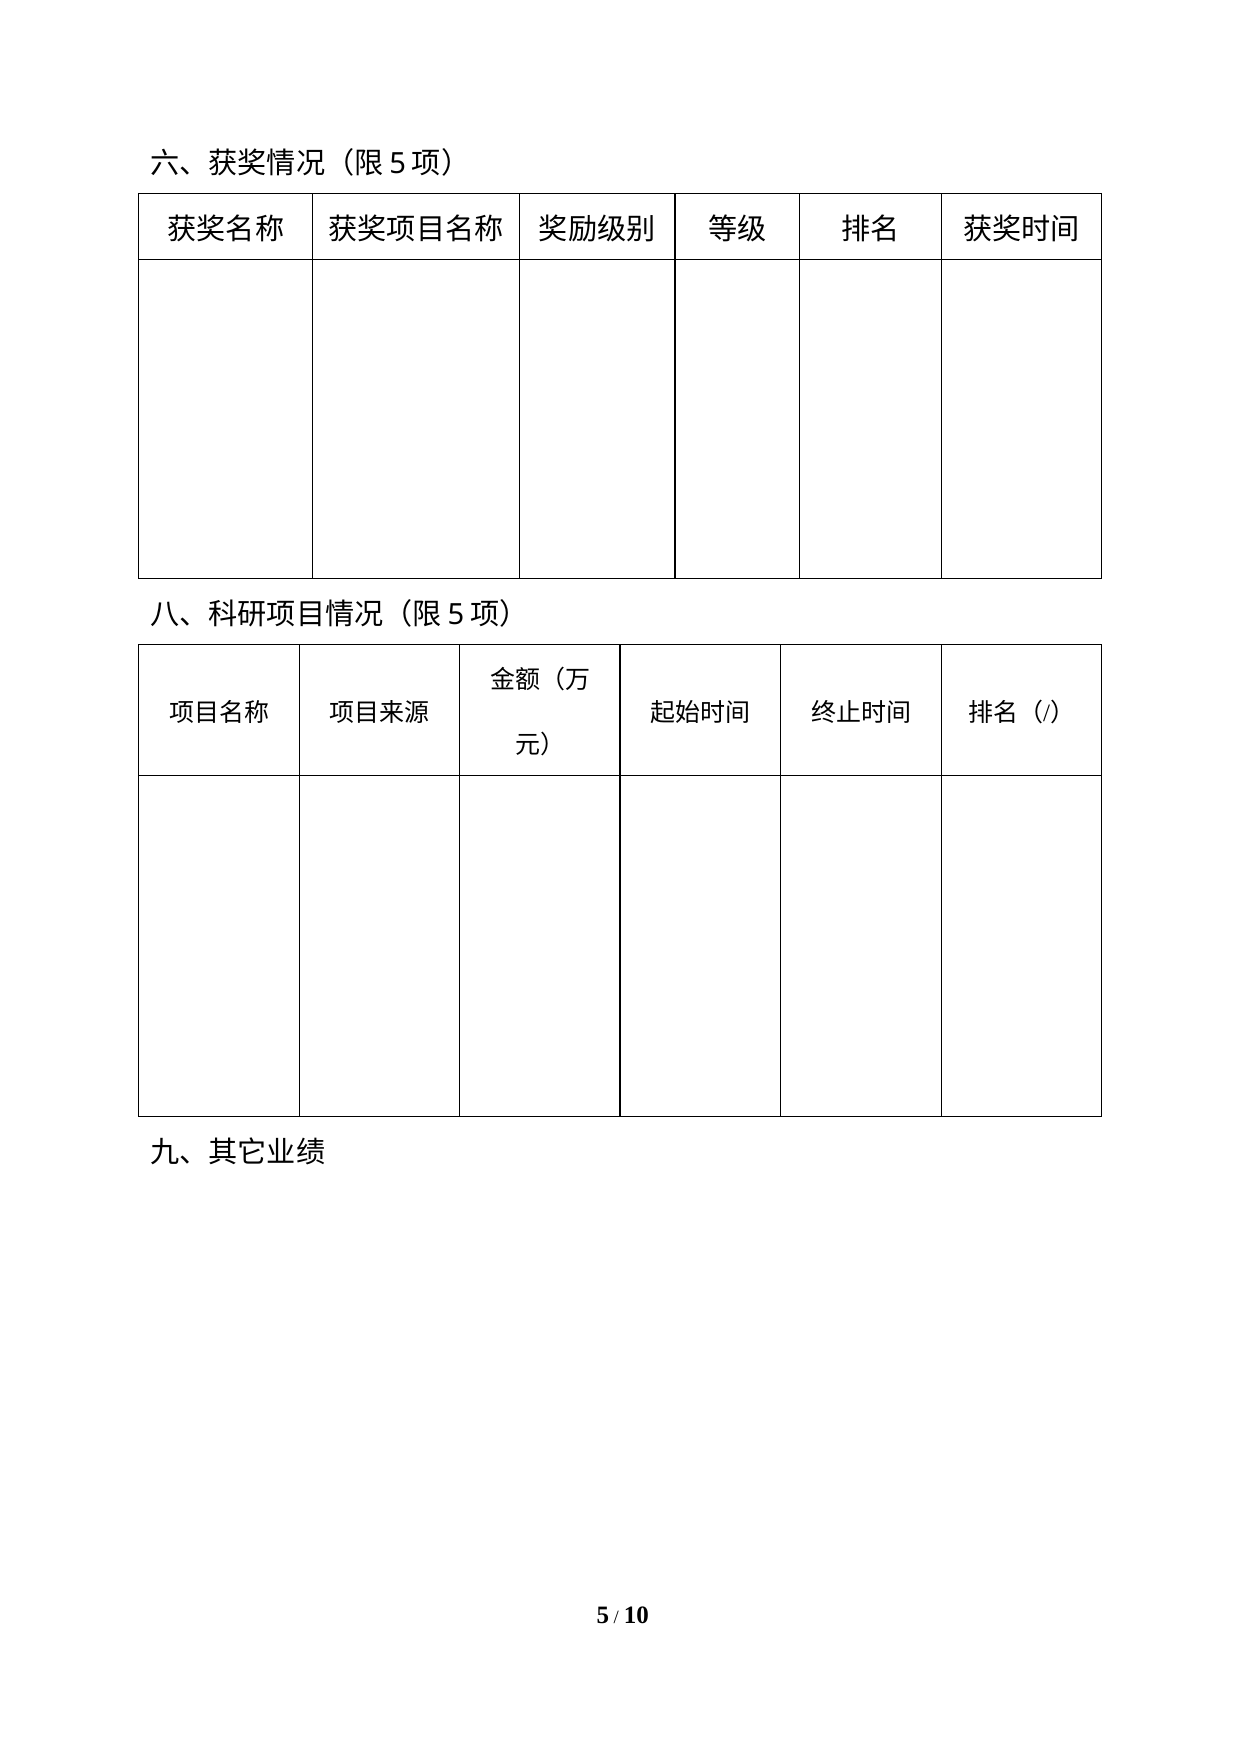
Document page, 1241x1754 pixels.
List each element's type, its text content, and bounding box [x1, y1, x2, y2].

table_header 获奖项目名称 [313, 194, 519, 259]
table_header 项目名称 [139, 645, 299, 775]
table_header 终止时间 [781, 645, 941, 775]
text 八、科研项目情况（限5项） [150, 579, 1090, 644]
table_cell [621, 776, 780, 1116]
table_cell [460, 776, 619, 1116]
table_header 排名（/） [942, 645, 1101, 775]
text 九、其它业绩 [150, 1117, 1090, 1182]
table_cell [300, 776, 459, 1116]
table_header 奖励级别 [520, 194, 674, 259]
table_cell [313, 260, 519, 578]
table_header 等级 [676, 194, 799, 259]
table_header 获奖时间 [942, 194, 1101, 259]
table_header 金额（万元） [460, 645, 619, 775]
table_cell [139, 260, 312, 578]
table_cell [800, 260, 941, 578]
table_header 起始时间 [621, 645, 780, 775]
text 六、获奖情况（限5项） [150, 128, 1090, 193]
table_cell [942, 260, 1101, 578]
table_cell [139, 776, 299, 1116]
table_cell [520, 260, 674, 578]
table_header 获奖名称 [139, 194, 312, 259]
table_cell [676, 260, 799, 578]
table_cell [942, 776, 1101, 1116]
table_cell [781, 776, 941, 1116]
table_header 排名 [800, 194, 941, 259]
table_header 项目来源 [300, 645, 459, 775]
